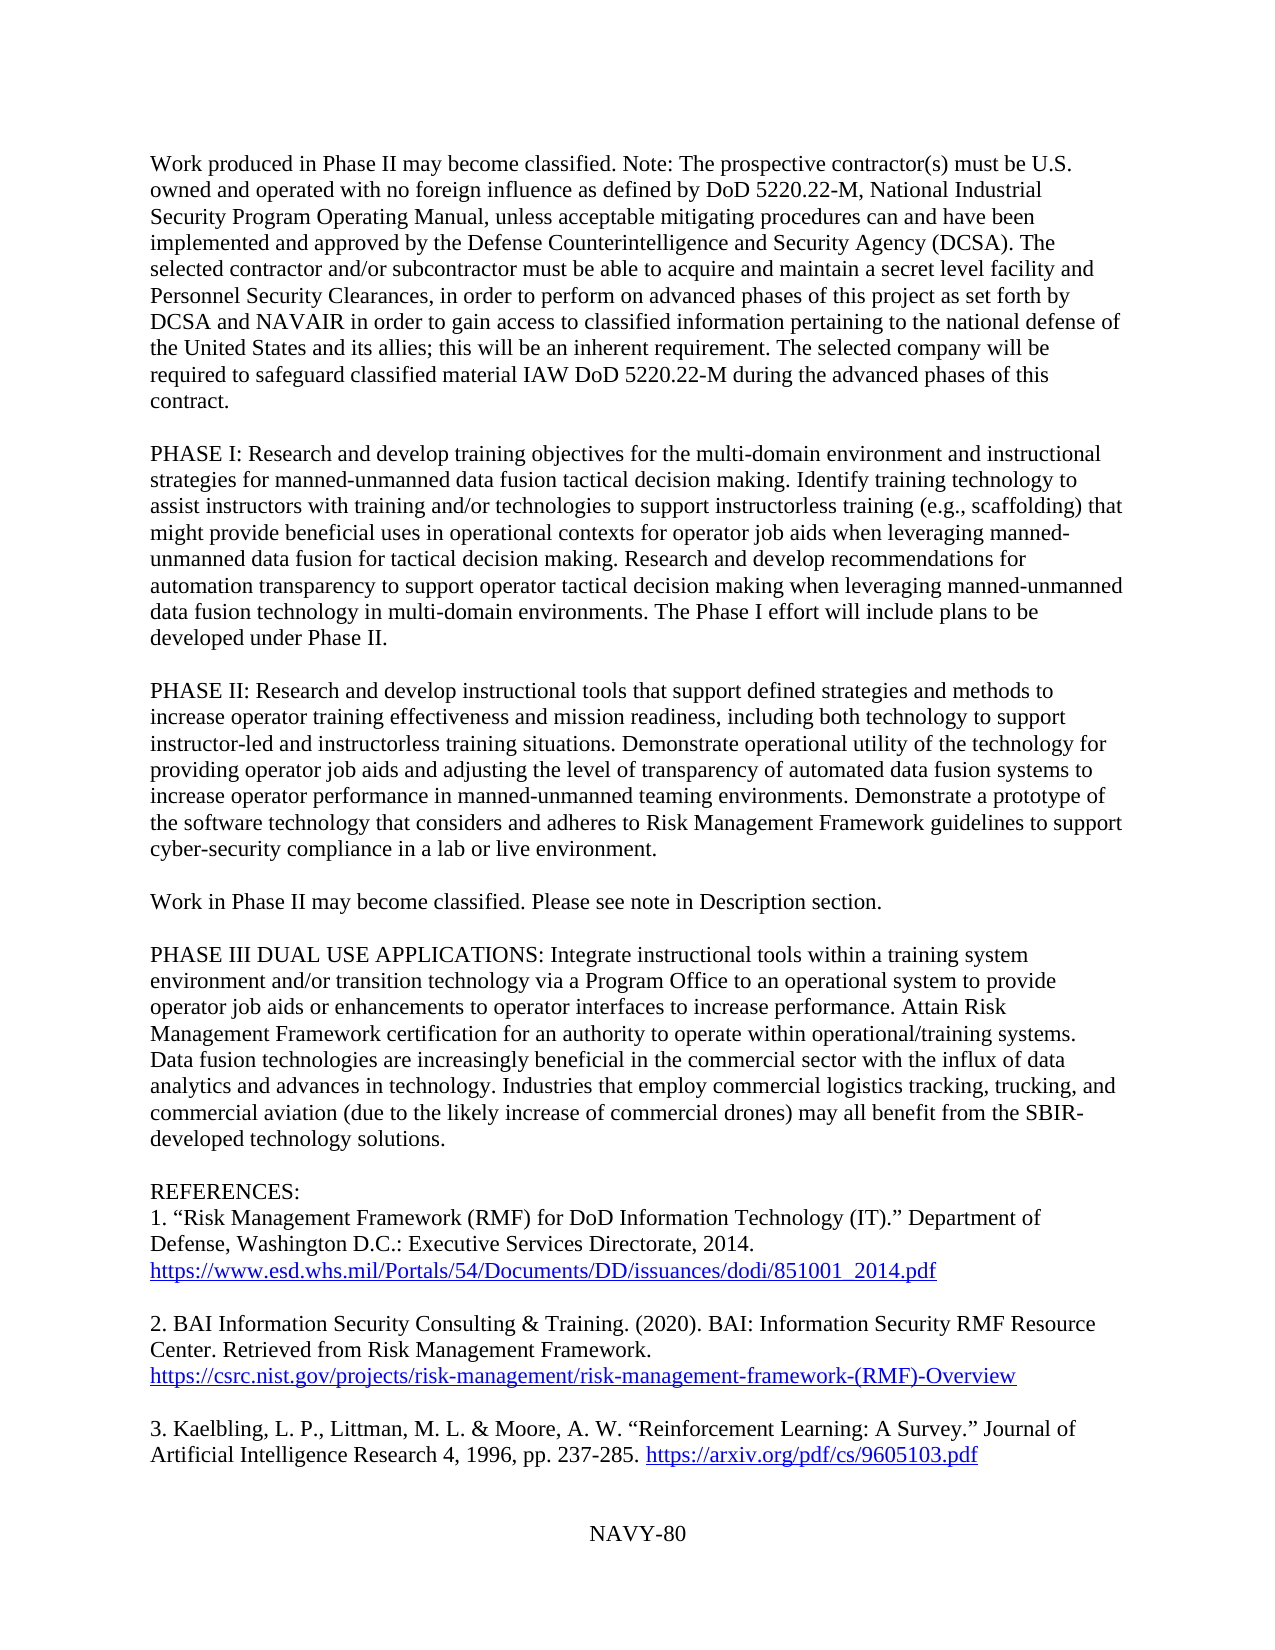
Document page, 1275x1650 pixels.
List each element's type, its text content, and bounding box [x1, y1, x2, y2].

text 3. Kaelbling, L. P., Littman, M. L. & Moore, A. W. “Reinforcement Learning: A Survey.” Journal of Artificial Intelligence Research 4, 1996, pp. 237-285. https://arxiv.org/pdf/cs/9605103.pdf [150, 1415, 1125, 1468]
text PHASE I: Research and develop training objectives for the multi-domain environment and instructional strategies for manned-unmanned data fusion tactical decision making. Identify training technology to assist instructors with training and/or technologies to support instructorless training (e.g., scaffolding) that might provide beneficial uses in operational contexts for operator job aids when leveraging manned-unmanned data fusion for tactical decision making. Research and develop recommendations for automation transparency to support operator tactical decision making when leveraging manned-unmanned data fusion technology in multi-domain environments. The Phase I effort will include plans to be developed under Phase II. [150, 440, 1125, 651]
text PHASE III DUAL USE APPLICATIONS: Integrate instructional tools within a training system environment and/or transition technology via a Program Office to an operational system to provide operator job aids or enhancements to operator interfaces to increase performance. Attain Risk Management Framework certification for an authority to operate within operational/training systems. [150, 941, 1125, 1046]
text Data fusion technologies are increasingly beneficial in the commercial sector with the influx of data analytics and advances in technology. Industries that employ commercial logistics tracking, trucking, and commercial aviation (due to the likely increase of commercial drones) may all benefit from the SBIR-developed technology solutions. [150, 1046, 1125, 1151]
text 2. BAI Information Security Consulting & Training. (2020). BAI: Information Security RMF Resource Center. Retrieved from Risk Management Framework. https://csrc.nist.gov/projects/risk-management/risk-management-framework-(RMF)-Overview [150, 1309, 1125, 1389]
text Work in Phase II may become classified. Please see note in Description section. [150, 888, 1125, 914]
text REFERENCES: [150, 1178, 1125, 1204]
text Work produced in Phase II may become classified. Note: The prospective contractor(s) must be U.S. owned and operated with no foreign influence as defined by DoD 5220.22-M, National Industrial Security Program Operating Manual, unless acceptable mitigating procedures can and have been implemented and approved by the Defense Counterintelligence and Security Agency (DCSA). The selected contractor and/or subcontractor must be able to acquire and maintain a secret level facility and Personnel Security Clearances, in order to perform on advanced phases of this project as set forth by DCSA and NAVAIR in order to gain access to classified information pertaining to the national defense of the United States and its allies; this will be an inherent requirement. The selected company will be required to safeguard classified material IAW DoD 5220.22-M during the advanced phases of this contract. [150, 150, 1125, 413]
text 1. “Risk Management Framework (RMF) for DoD Information Technology (IT).” Department of Defense, Washington D.C.: Executive Services Directorate, 2014. https://www.esd.whs.mil/Portals/54/Documents/DD/issuances/dodi/851001_2014.pdf [150, 1204, 1125, 1283]
text PHASE II: Research and develop instructional tools that support defined strategies and methods to increase operator training effectiveness and mission readiness, including both technology to support instructor-led and instructorless training situations. Demonstrate operational utility of the technology for providing operator job aids and adjusting the level of transparency of automated data fusion systems to increase operator performance in manned-unmanned teaming environments. Demonstrate a prototype of the software technology that considers and adheres to Risk Management Framework guidelines to support cyber-security compliance in a lab or live environment. [150, 677, 1125, 862]
